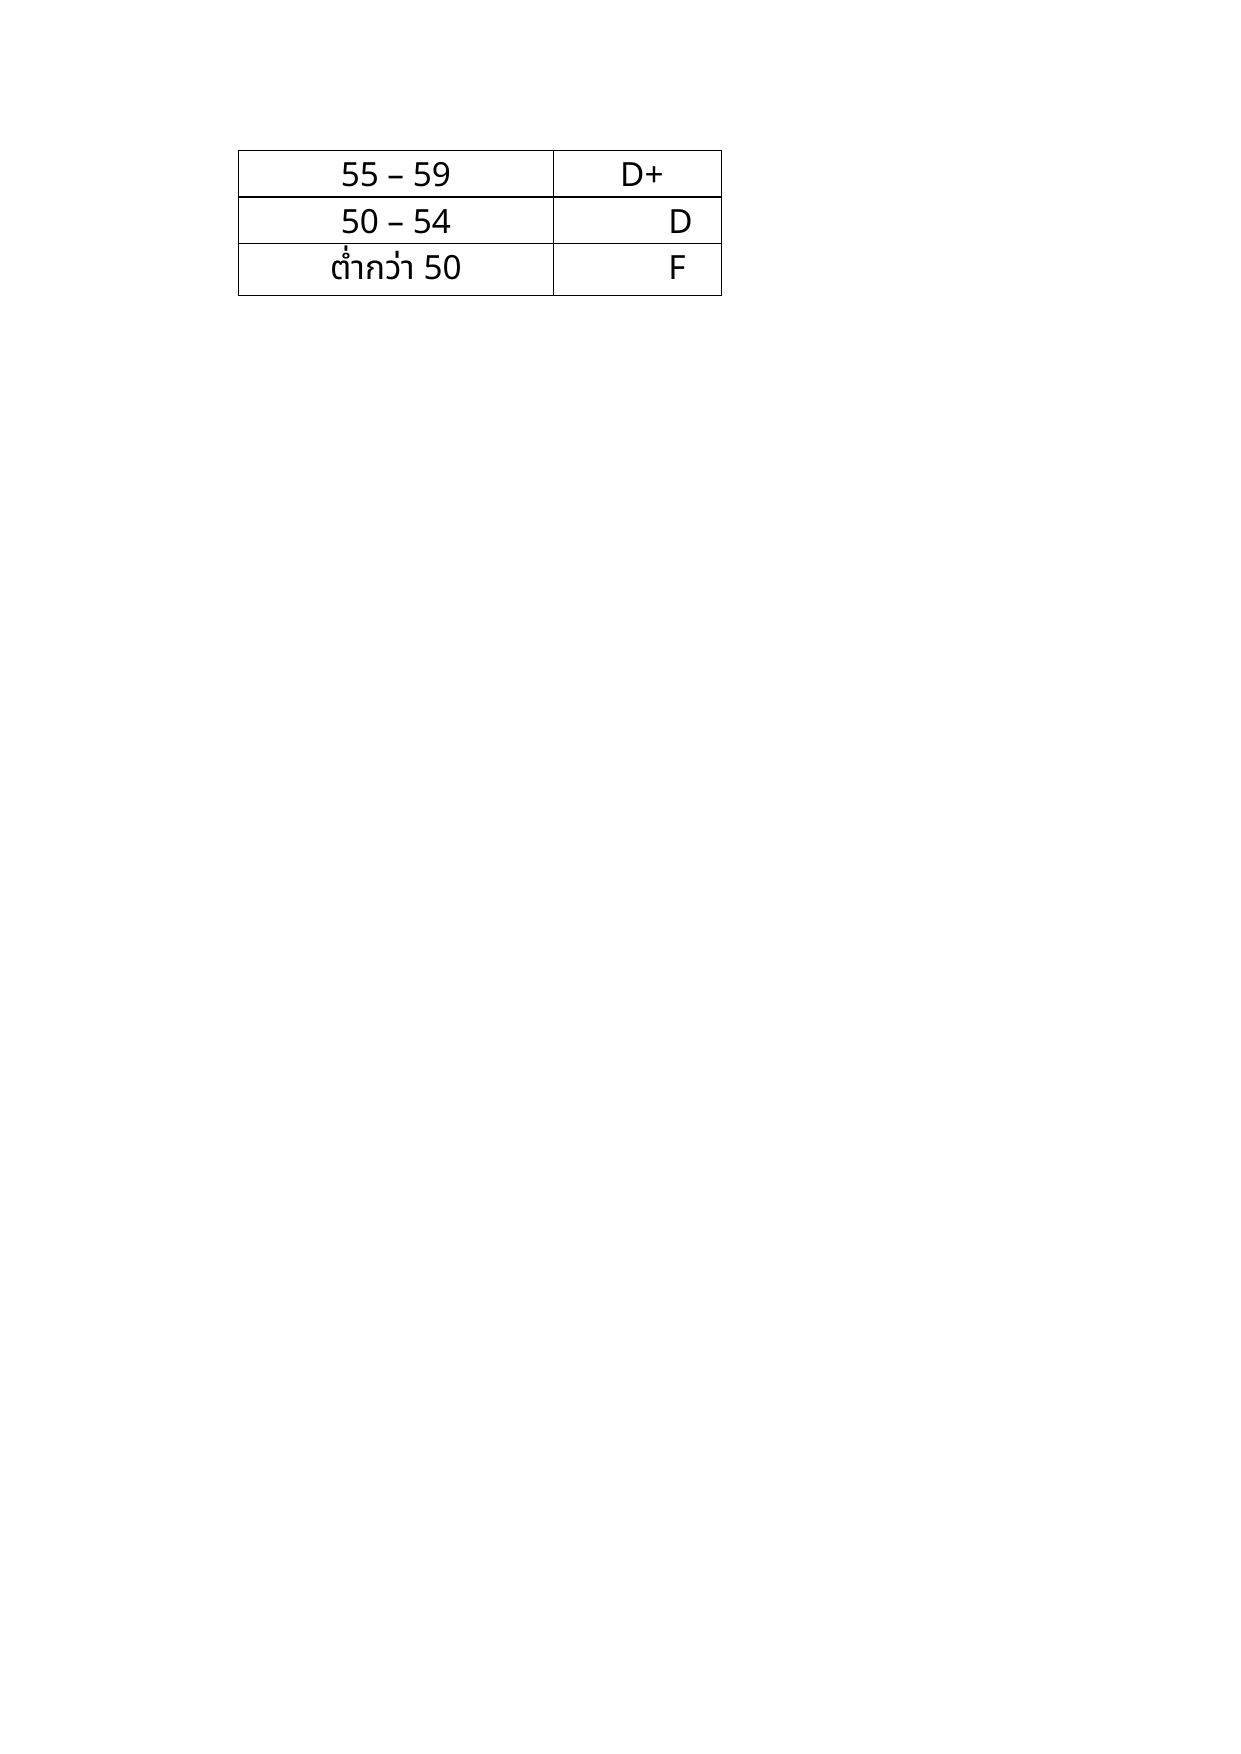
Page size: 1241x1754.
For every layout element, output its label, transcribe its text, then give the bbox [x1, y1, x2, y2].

table_cell F [554, 244, 721, 294]
table_cell 50 – 54 [239, 198, 553, 243]
table_cell D+ [554, 151, 721, 196]
table_cell 55 – 59 [239, 151, 553, 196]
table_cell ต่ำกว่า 50 [239, 244, 553, 294]
table_cell D [554, 198, 721, 243]
